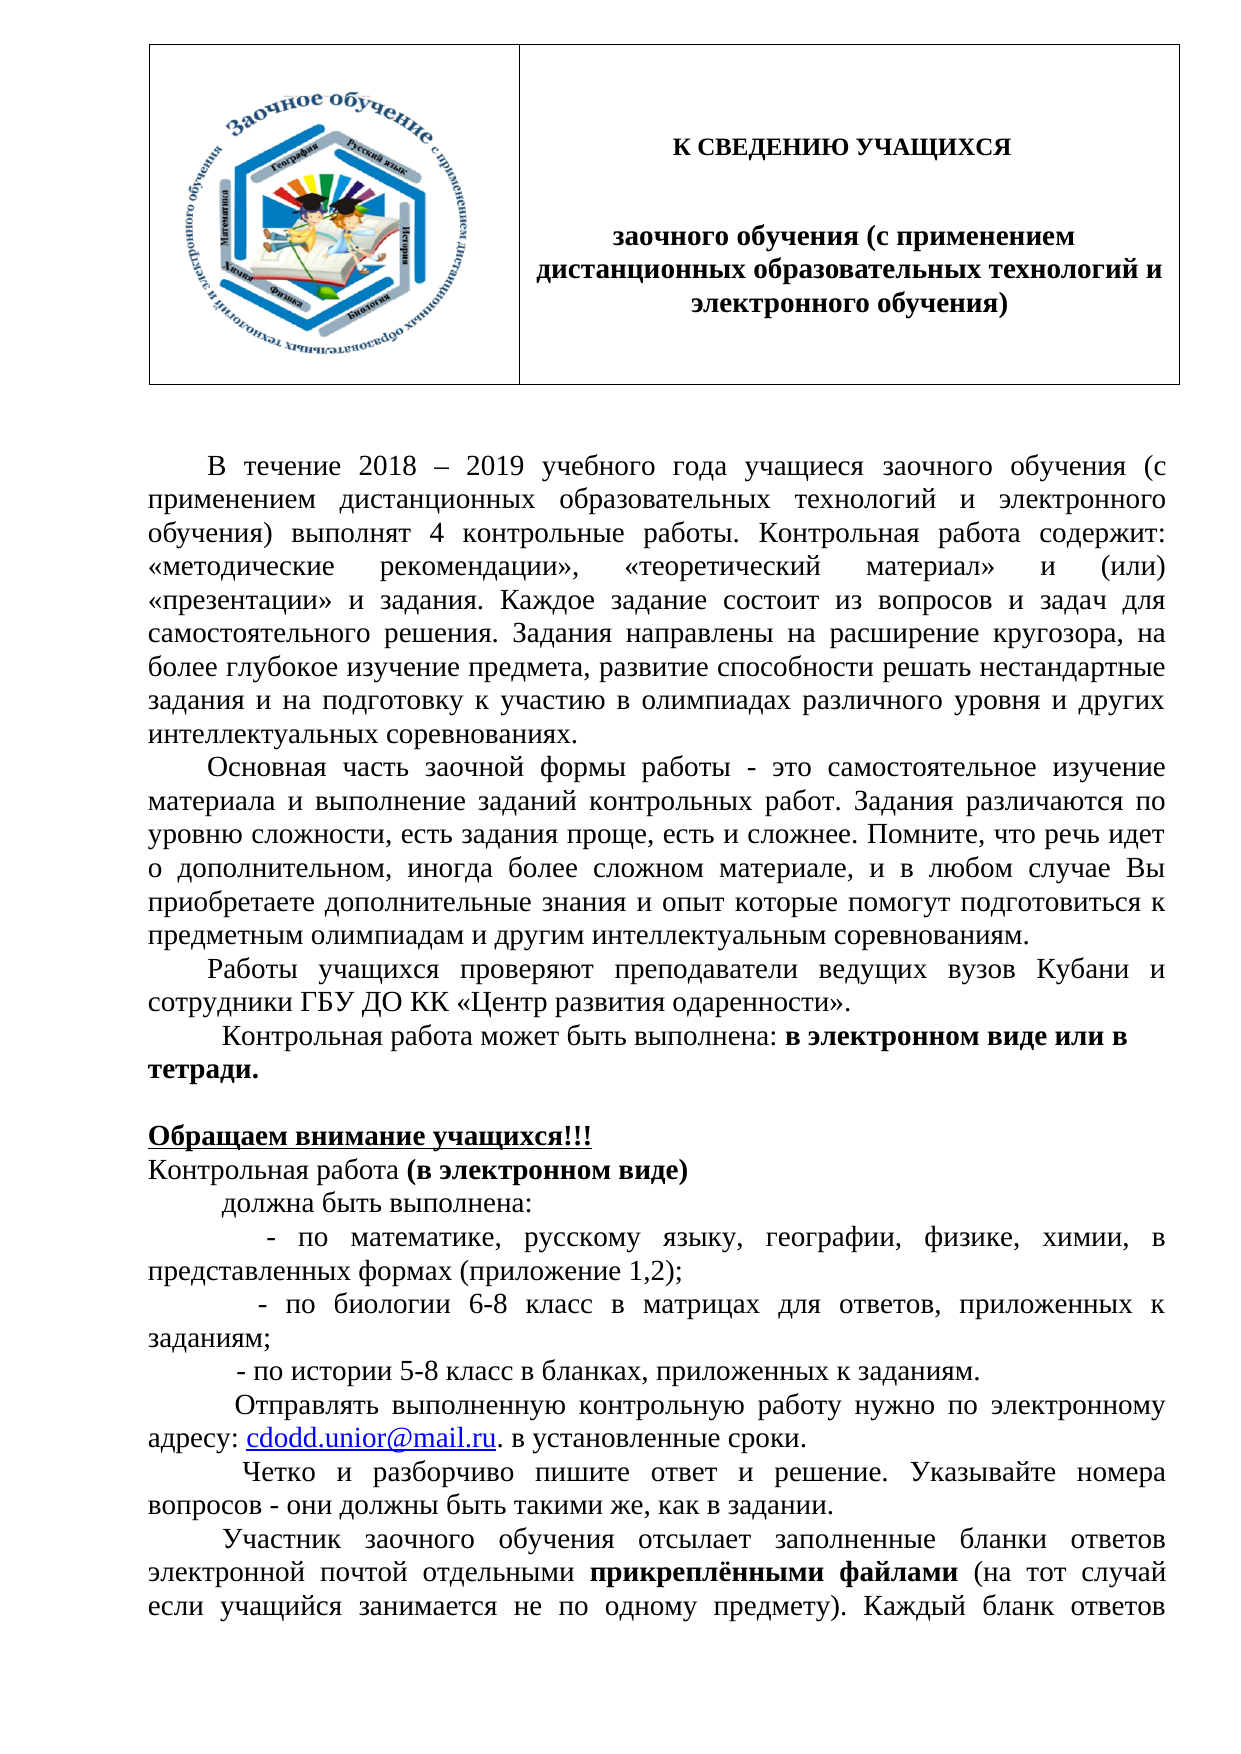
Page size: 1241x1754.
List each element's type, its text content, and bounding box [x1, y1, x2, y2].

table_header [150, 45, 519, 384]
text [148, 1521, 1167, 1622]
text должна быть выполнена: [148, 1186, 1167, 1219]
text В течение 2018 – 2019 учебного года учащиеся заочного обучения (с применением дистанционных образовательных технологий и электронного обучения) выполнят 4 контрольные работы. Контрольная работа содержит: «методические рекомендации», «теоретический материал» и (или) «презентации» и задания. Каждое задание состоит из вопросов и задач для самостоятельного решения. Задания направлены на расширение кругозора, на более глубокое изучение предмета, развитие способности решать нестандартные задания и на подготовку к участию в олимпиадах различного уровня и других интеллектуальных соревнованиях. [148, 448, 1167, 749]
text Отправлять выполненную контрольную работу нужно по электронному адресу: cdodd.unior@mail.ru. в установленные сроки. [148, 1387, 1167, 1454]
text Контрольная работа может быть выполнена: в электронном виде или в тетради. [148, 1018, 1167, 1085]
table_header К СВЕДЕНИЮ УЧАЩИХСЯ заочного обучения (с применением дистанционных образовательных технологий и электронного обучения) [520, 45, 1179, 384]
text Контрольная работа (в электронном виде) [148, 1152, 1167, 1186]
text - по истории 5-8 класс в бланках, приложенных к заданиям. [148, 1353, 1167, 1387]
text Основная часть заочной формы работы - это самостоятельное изучение материала и выполнение заданий контрольных работ. Задания различаются по уровню сложности, есть задания проще, есть и сложнее. Помните, что речь идет о дополнительном, иногда более сложном материале, и в любом случае Вы приобретаете дополнительные знания и опыт которые помогут подготовиться к предметным олимпиадам и другим интеллектуальным соревнованиям. [148, 749, 1167, 951]
text - по биологии 6-8 класс в матрицах для ответов, приложенных к заданиям; [148, 1286, 1167, 1353]
text Обращаем внимание учащихся!!! [148, 1118, 1167, 1152]
text Четко и разборчиво пишите ответ и решение. Указывайте номера вопросов - они должны быть такими же, как в задании. [148, 1454, 1167, 1521]
text Работы учащихся проверяют преподаватели ведущих вузов Кубани и сотрудники ГБУ ДО КК «Центр развития одаренности». [148, 951, 1167, 1018]
text - по математике, русскому языку, географии, физике, химии, в представленных формах (приложение 1,2); [148, 1219, 1167, 1286]
picture [164, 74, 490, 356]
